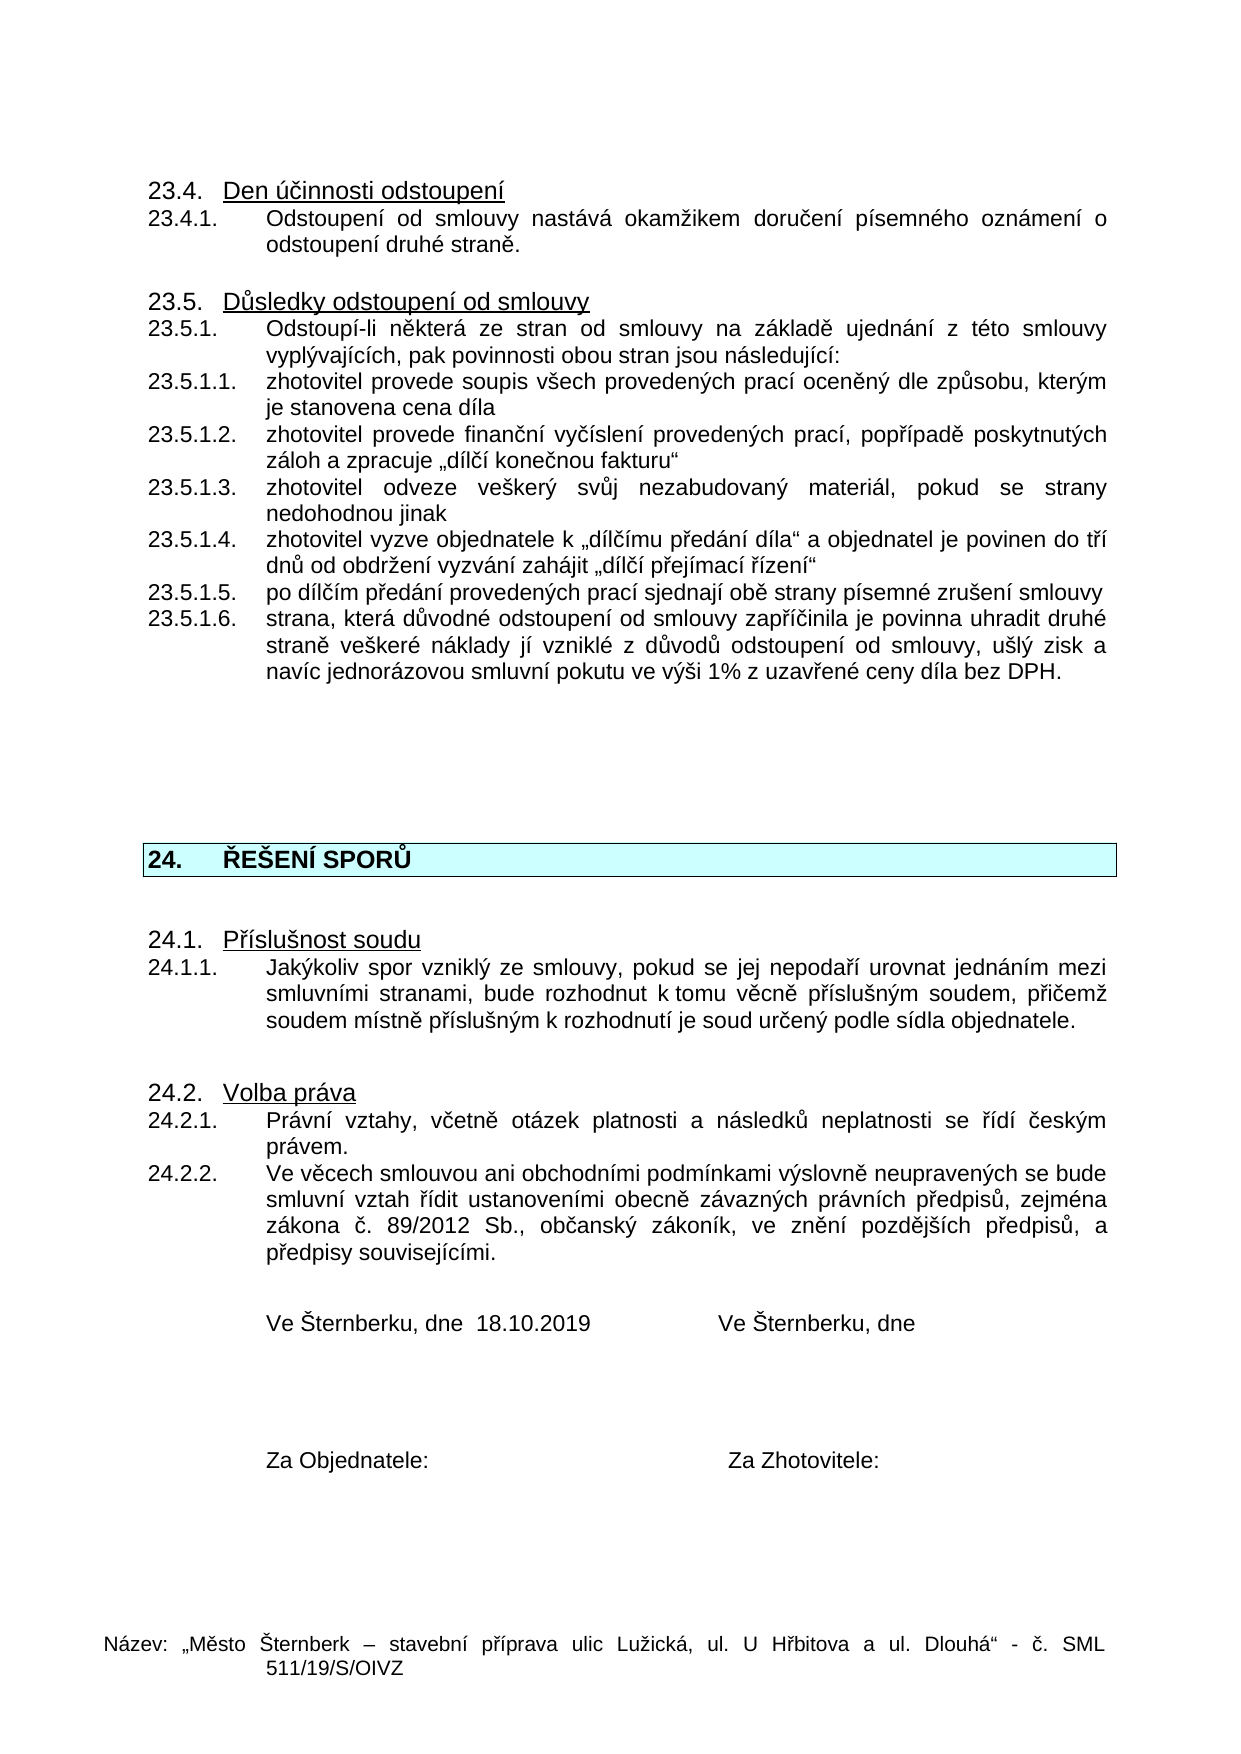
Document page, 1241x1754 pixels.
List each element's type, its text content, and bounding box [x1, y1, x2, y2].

list strana, která důvodné odstoupení od smlouvy zapříčinila je povinna uhradit druhé straně veškeré náklady jí vzniklé z důvodů odstoupení od smlouvy, ušlý zisk a navíc jednorázovou smluvní pokutu ve výši 1% z uzavřené ceny díla bez DPH. [148, 605, 1107, 684]
list Ve věcech smlouvou ani obchodními podmínkami výslovně neupravených se bude smluvní vztah řídit ustanoveními obecně závazných právních předpisů, zejména zákona č. 89/2012 Sb., občanský zákoník, ve znění pozdějších předpisů, a předpisy souvisejícími. [148, 1159, 1107, 1265]
list Příslušnost soudu [148, 925, 1107, 954]
list zhotovitel odveze veškerý svůj nezabudovaný materiál, pokud se strany nedohodnou jinak [148, 473, 1107, 526]
list zhotovitel vyzve objednatele k „dílčímu předání díla“ a objednatel je povinen do tří dnů od obdržení vyzvání zahájit „dílčí přejímací řízení“ [148, 526, 1107, 579]
list Právní vztahy, včetně otázek platnosti a následků neplatnosti se řídí českým právem. [148, 1107, 1107, 1159]
list Důsledky odstoupení od smlouvy [148, 287, 1107, 315]
text Za Objednatele: Za Zhotovitele: [148, 1447, 1096, 1473]
list Odstoupení od smlouvy nastává okamžikem doručení písemného oznámení o odstoupení druhé straně. [148, 205, 1107, 258]
list zhotovitel provede finanční vyčíslení provedených prací, popřípadě poskytnutých záloh a zpracuje „dílčí konečnou fakturu“ [148, 421, 1107, 473]
list zhotovitel provede soupis všech provedených prací oceněný dle způsobu, kterým je stanovena cena díla [148, 368, 1107, 421]
list po dílčím předání provedených prací sjednají obě strany písemné zrušení smlouvy [148, 579, 1107, 605]
list Odstoupí-li některá ze stran od smlouvy na základě ujednání z této smlouvy vyplývajících, pak povinnosti obou stran jsou následující: [148, 315, 1107, 368]
list Volba práva [148, 1078, 1107, 1107]
text Řešení sporů [144, 844, 1116, 876]
list Den účinnosti odstoupení [148, 176, 1107, 205]
text Ve Šternberku, dne 18.10.2019 Ve Šternberku, dne [203, 1310, 1096, 1336]
list Jakýkoliv spor vzniklý ze smlouvy, pokud se jej nepodaří urovnat jednáním mezi smluvními stranami, bude rozhodnut k tomu věcně příslušným soudem, přičemž soudem místně příslušným k rozhodnutí je soud určený podle sídla objednatele. [148, 954, 1107, 1033]
